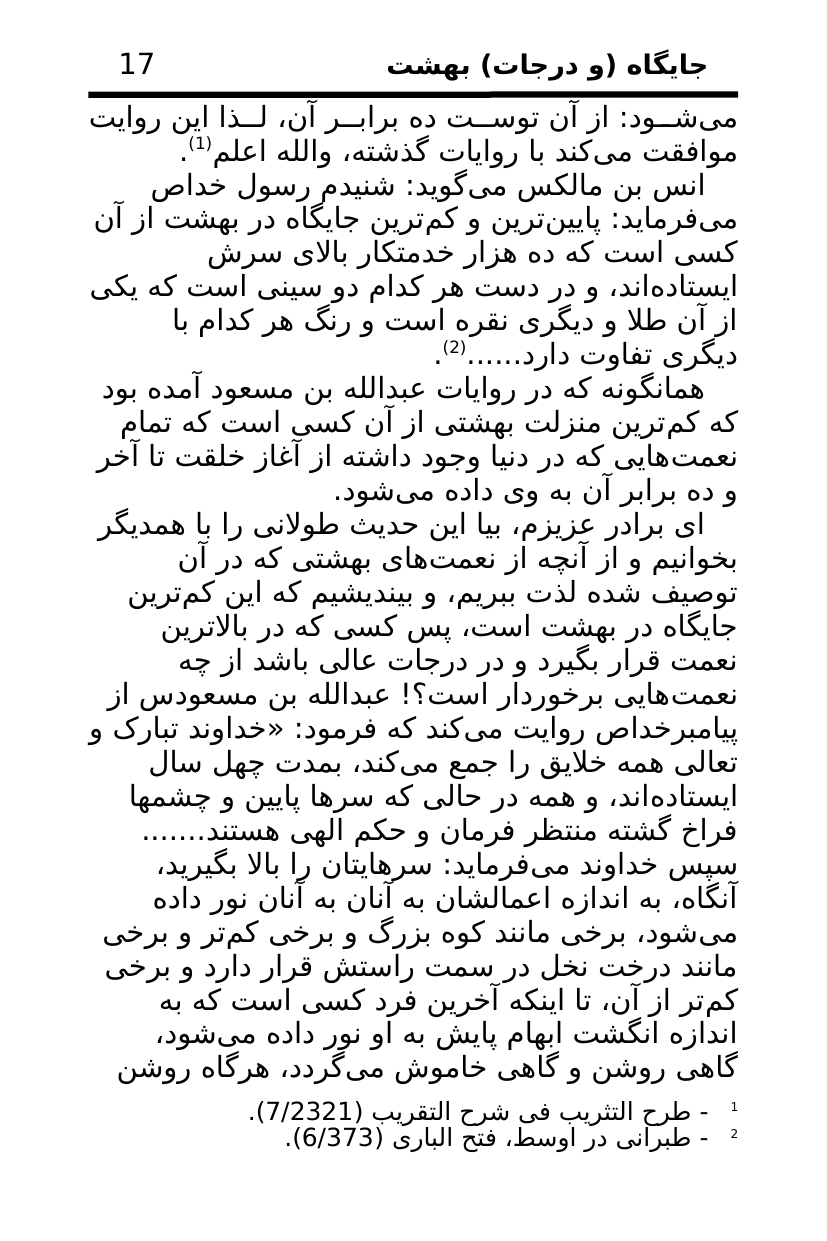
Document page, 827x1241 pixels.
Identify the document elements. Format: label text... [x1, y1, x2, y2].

text انس بن مالکس می‌گوید: شنیدم رسول خداص می‌فرماید: پایین‌ترین و کم‌ترین جایگاه در بهشت از آن کسی است که ده هزار خدمتکار بالای سرش ایستاده‌اند، و در دست هر کدام دو سینی است که یکی از آن طلا و دیگری نقره است و رنگ هر کدام با دیگری تفاوت دارد......(). [89, 168, 738, 372]
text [89, 507, 738, 1085]
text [89, 100, 738, 168]
text همانگونه که در روایات عبدالله بن مسعود آمده بود که کم‌ترین منزلت بهشتی از آن کسی است که تمام نعمت‌هایی که در دنیا وجود داشته از آغاز خلقت تا آخر و ده برابر آن به وی داده می‌شود. [89, 372, 738, 507]
